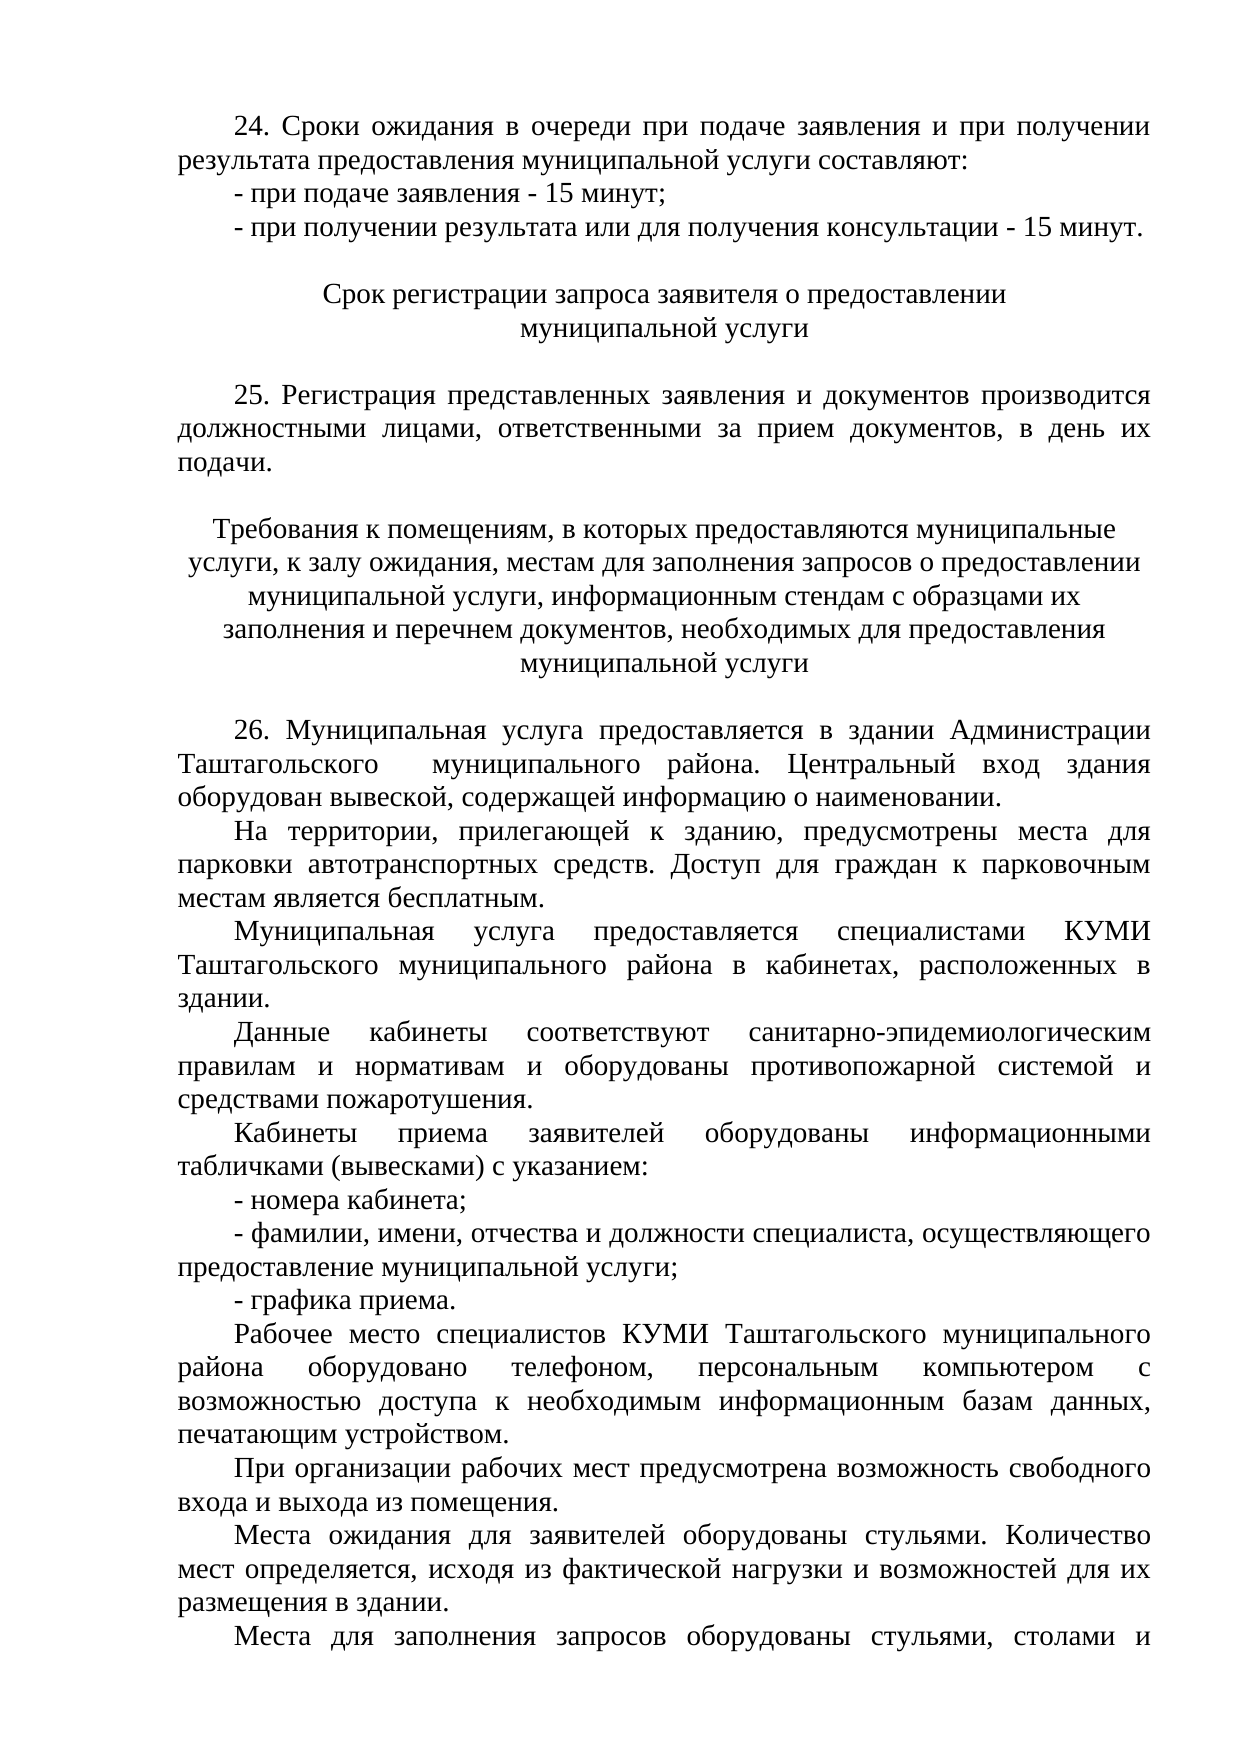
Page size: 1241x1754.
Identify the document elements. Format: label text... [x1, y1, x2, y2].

text Кабинеты приема заявителей оборудованы информационными табличками (вывесками) с указанием: [177, 1115, 1152, 1182]
text 24. Сроки ожидания в очереди при подаче заявления и при получении результата предоставления муниципальной услуги составляют: [177, 108, 1152, 176]
text На территории, прилегающей к зданию, предусмотрены места для парковки автотранспортных средств. Доступ для граждан к парковочным местам является бесплатным. [177, 813, 1152, 913]
text - при подаче заявления - 15 минут; [177, 176, 1152, 209]
text При организации рабочих мест предусмотрена возможность свободного входа и выхода из помещения. [177, 1450, 1152, 1517]
text Требования к помещениям, в которых предоставляются муниципальные услуги, к залу ожидания, местам для заполнения запросов о предоставлении муниципальной услуги, информационным стендам с образцами их заполнения и перечнем документов, необходимых для предоставления муниципальной услуги [177, 511, 1152, 679]
text муниципальной услуги [177, 310, 1152, 343]
text - номера кабинета; [177, 1182, 1152, 1215]
text Рабочее место специалистов КУМИ Таштагольского муниципального района оборудовано телефоном, персональным компьютером с возможностью доступа к необходимым информационным базам данных, печатающим устройством. [177, 1316, 1152, 1450]
text Муниципальная услуга предоставляется специалистами КУМИ Таштагольского муниципального района в кабинетах, расположенных в здании. [177, 913, 1152, 1014]
text - графика приема. [177, 1282, 1152, 1316]
text - при получении результата или для получения консультации - 15 минут. [177, 209, 1152, 243]
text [177, 1618, 1152, 1651]
text 25. Регистрация представленных заявления и документов производится должностными лицами, ответственными за прием документов, в день их подачи. [177, 377, 1152, 477]
text Места ожидания для заявителей оборудованы стульями. Количество мест определяется, исходя из фактической нагрузки и возможностей для их размещения в здании. [177, 1517, 1152, 1618]
text 26. Муниципальная услуга предоставляется в здании Администрации Таштагольского муниципального района. Центральный вход здания оборудован вывеской, содержащей информацию о наименовании. [177, 712, 1152, 813]
text Данные кабинеты соответствуют санитарно-эпидемиологическим правилам и нормативам и оборудованы противопожарной системой и средствами пожаротушения. [177, 1014, 1152, 1115]
text - фамилии, имени, отчества и должности специалиста, осуществляющего предоставление муниципальной услуги; [177, 1215, 1152, 1282]
text Срок регистрации запроса заявителя о предоставлении [177, 276, 1152, 310]
